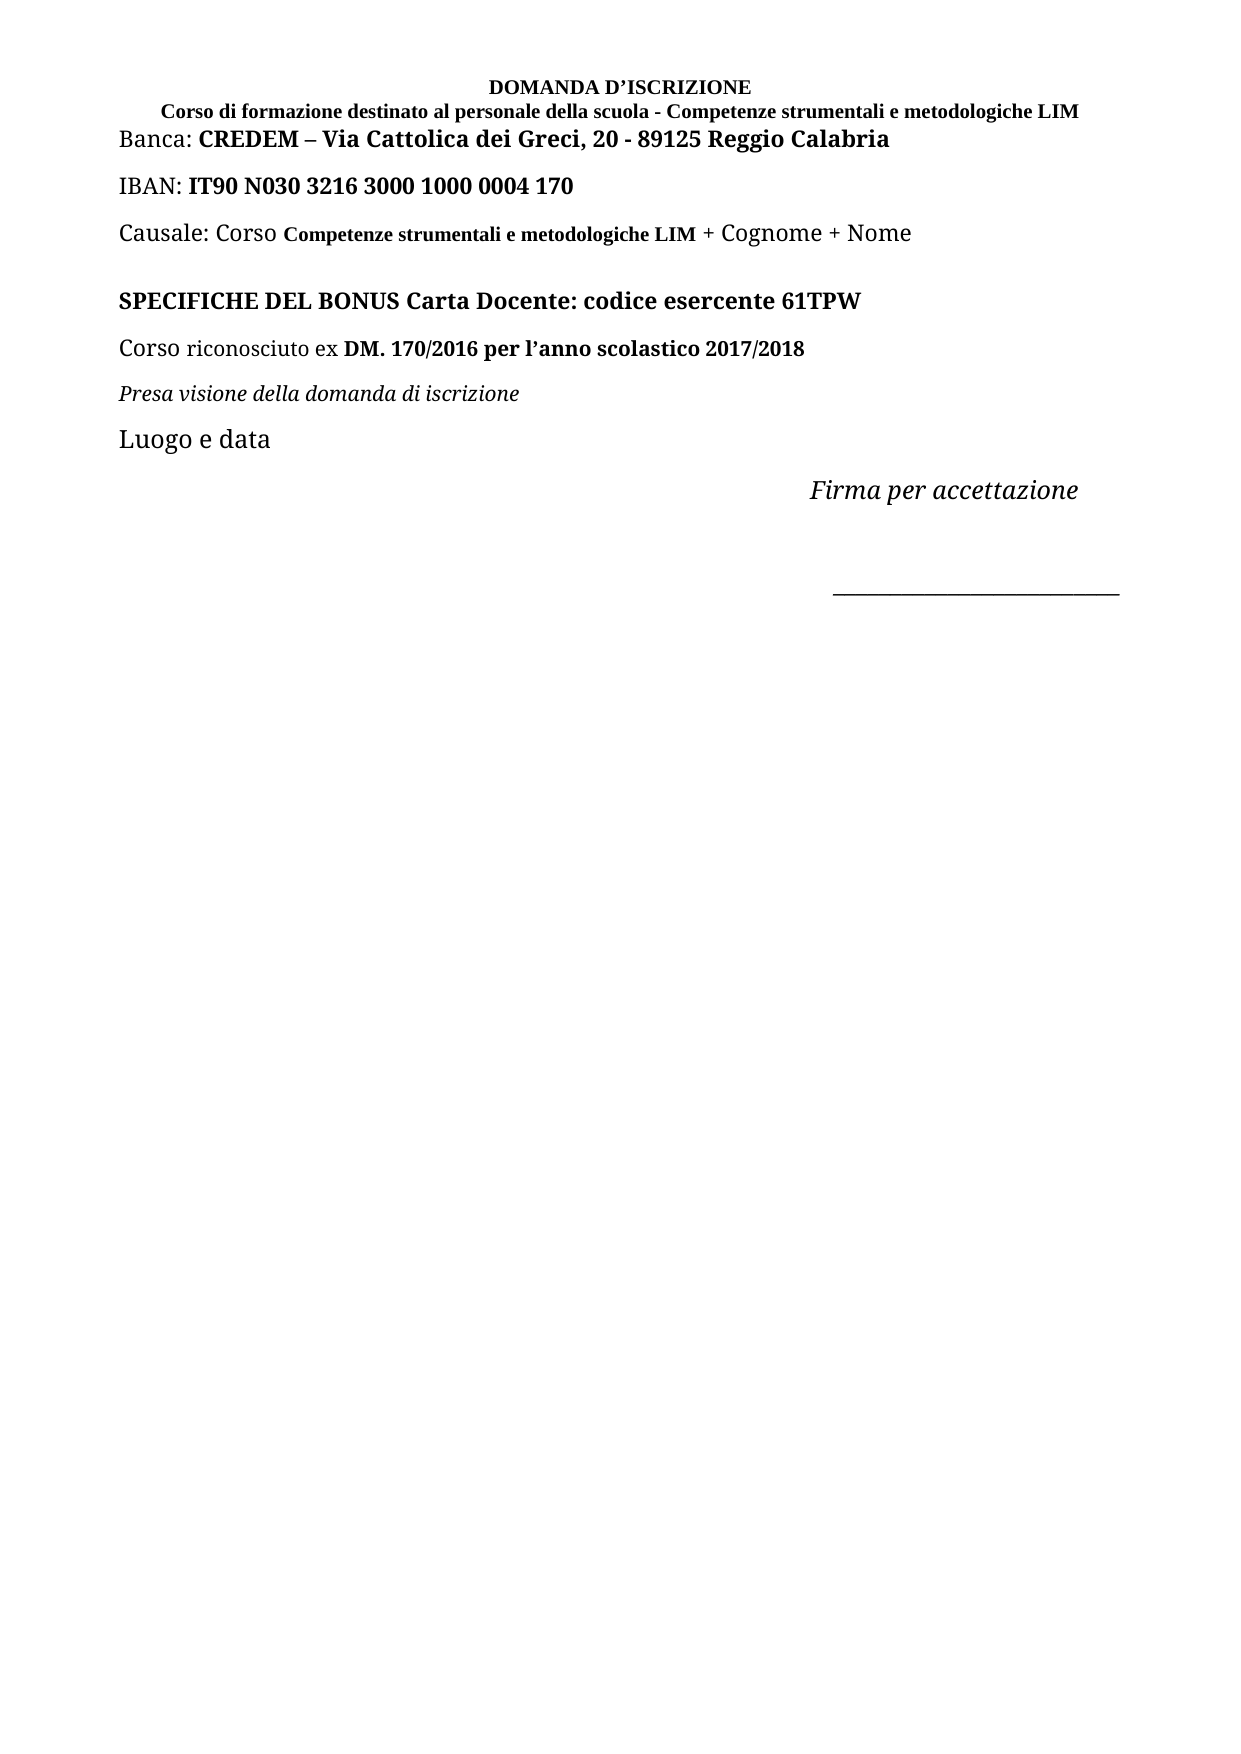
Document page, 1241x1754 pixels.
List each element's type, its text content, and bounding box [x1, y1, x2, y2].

text Corso riconosciuto ex DM. 170/2016 per l’anno scolastico 2017/2018 [119, 332, 1121, 363]
text Firma per accettazione [237, 472, 1078, 506]
text Luogo e data [119, 421, 1121, 455]
text SPECIFICHE DEL BONUS Carta Docente: codice esercente 61TPW [119, 285, 1121, 316]
text Presa visione della domanda di iscrizione [119, 379, 1121, 407]
text Banca: CREDEM – Via Cattolica dei Greci, 20 - 89125 Reggio Calabria [119, 123, 1121, 154]
text _________________________ [119, 566, 1121, 600]
text Causale: Corso Competenze strumentali e metodologiche LIM + Cognome + Nome [119, 217, 1121, 248]
text IBAN: IT90 N030 3216 3000 1000 0004 170 [119, 170, 1121, 201]
